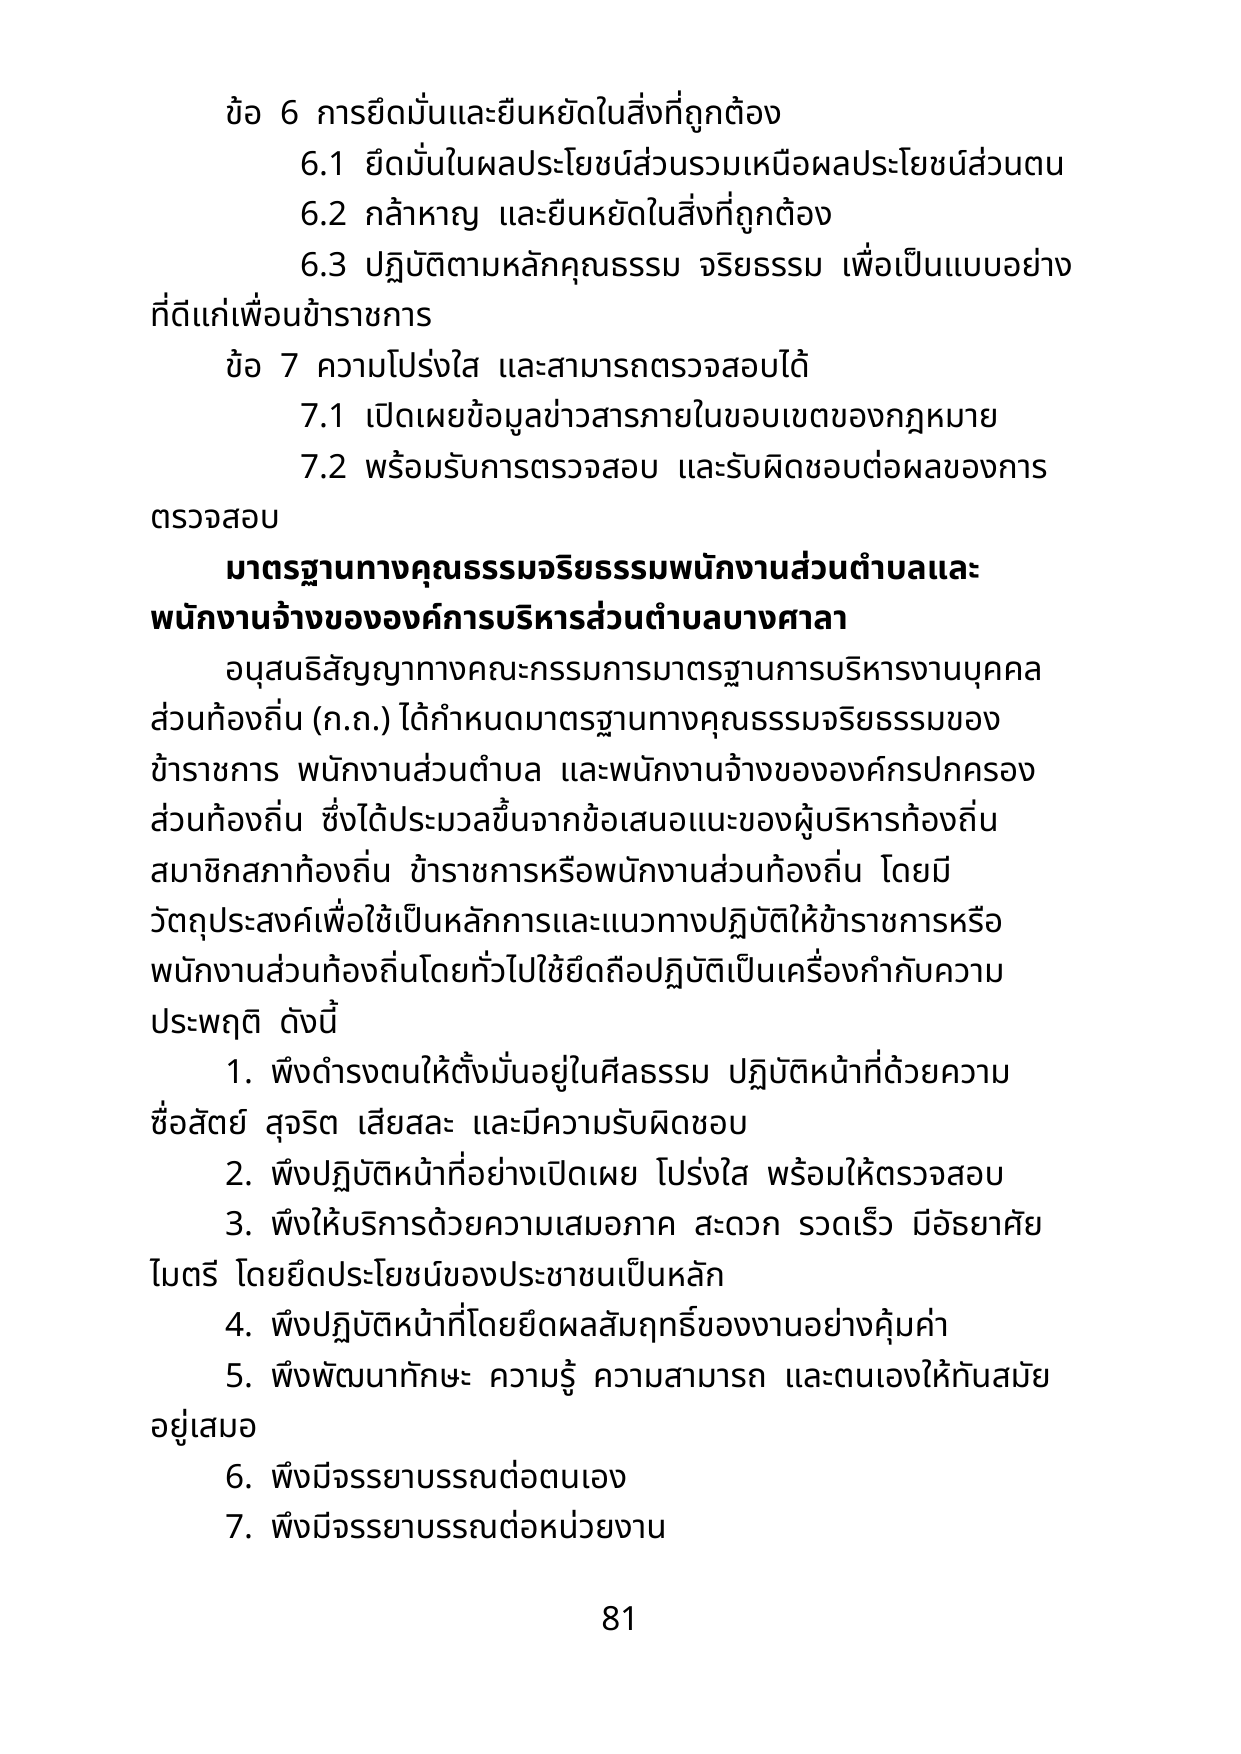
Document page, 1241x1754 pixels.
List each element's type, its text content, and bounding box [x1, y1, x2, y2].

text 6. พึงมีจรรยาบรรณต่อตนเอง [150, 1453, 1090, 1503]
text อนุสนธิสัญญาทางคณะกรรมการมาตรฐานการบริหารงานบุคคลส่วนท้องถิ่น (ก.ถ.) ได้กำหนดมาตรฐานทางคุณธรรมจริยธรรมของข้าราชการ พนักงานส่วนตำบล และพนักงานจ้างขององค์กรปกครองส่วนท้องถิ่น ซึ่งได้ประมวลขึ้นจากข้อเสนอแนะของผู้บริหารท้องถิ่น สมาชิกสภาท้องถิ่น ข้าราชการหรือพนักงานส่วนท้องถิ่น โดยมีวัตถุประสงค์เพื่อใช้เป็นหลักการและแนวทางปฏิบัติให้ข้าราชการหรือพนักงานส่วนท้องถิ่นโดยทั่วไปใช้ยึดถือปฏิบัติเป็นเครื่องกำกับความประพฤติ ดังนี้ [150, 645, 1090, 1048]
text 3. พึงให้บริการด้วยความเสมอภาค สะดวก รวดเร็ว มีอัธยาศัยไมตรี โดยยึดประโยชน์ของประชาชนเป็นหลัก [150, 1200, 1090, 1301]
text 6.1 ยึดมั่นในผลประโยชน์ส่วนรวมเหนือผลประโยชน์ส่วนตน [150, 139, 1090, 190]
text 5. พึงพัฒนาทักษะ ความรู้ ความสามารถ และตนเองให้ทันสมัยอยู่เสมอ [150, 1352, 1090, 1453]
text 2. พึงปฏิบัติหน้าที่อย่างเปิดเผย โปร่งใส พร้อมให้ตรวจสอบ [150, 1149, 1090, 1200]
text ข้อ 7 ความโปร่งใส และสามารถตรวจสอบได้ [150, 342, 1090, 392]
text 7. พึงมีจรรยาบรรณต่อหน่วยงาน [150, 1503, 1090, 1554]
text มาตรฐานทางคุณธรรมจริยธรรมพนักงานส่วนตำบลและพนักงานจ้างขององค์การบริหารส่วนตำบลบางศาลา [150, 544, 1090, 645]
text ข้อ 6 การยึดมั่นและยืนหยัดในสิ่งที่ถูกต้อง [150, 89, 1090, 139]
text 7.1 เปิดเผยข้อมูลข่าวสารภายในขอบเขตของกฎหมาย [150, 392, 1090, 443]
text 7.2 พร้อมรับการตรวจสอบ และรับผิดชอบต่อผลของการตรวจสอบ [150, 443, 1090, 544]
text 1. พึงดำรงตนให้ตั้งมั่นอยู่ในศีลธรรม ปฏิบัติหน้าที่ด้วยความซื่อสัตย์ สุจริต เสียสละ และมีความรับผิดชอบ [150, 1048, 1090, 1149]
text 6.3 ปฏิบัติตามหลักคุณธรรม จริยธรรม เพื่อเป็นแบบอย่างที่ดีแก่เพื่อนข้าราชการ [150, 241, 1090, 342]
text 6.2 กล้าหาญ และยืนหยัดในสิ่งที่ถูกต้อง [150, 190, 1090, 241]
text 4. พึงปฏิบัติหน้าที่โดยยึดผลสัมฤทธิ์ของงานอย่างคุ้มค่า [150, 1301, 1090, 1352]
